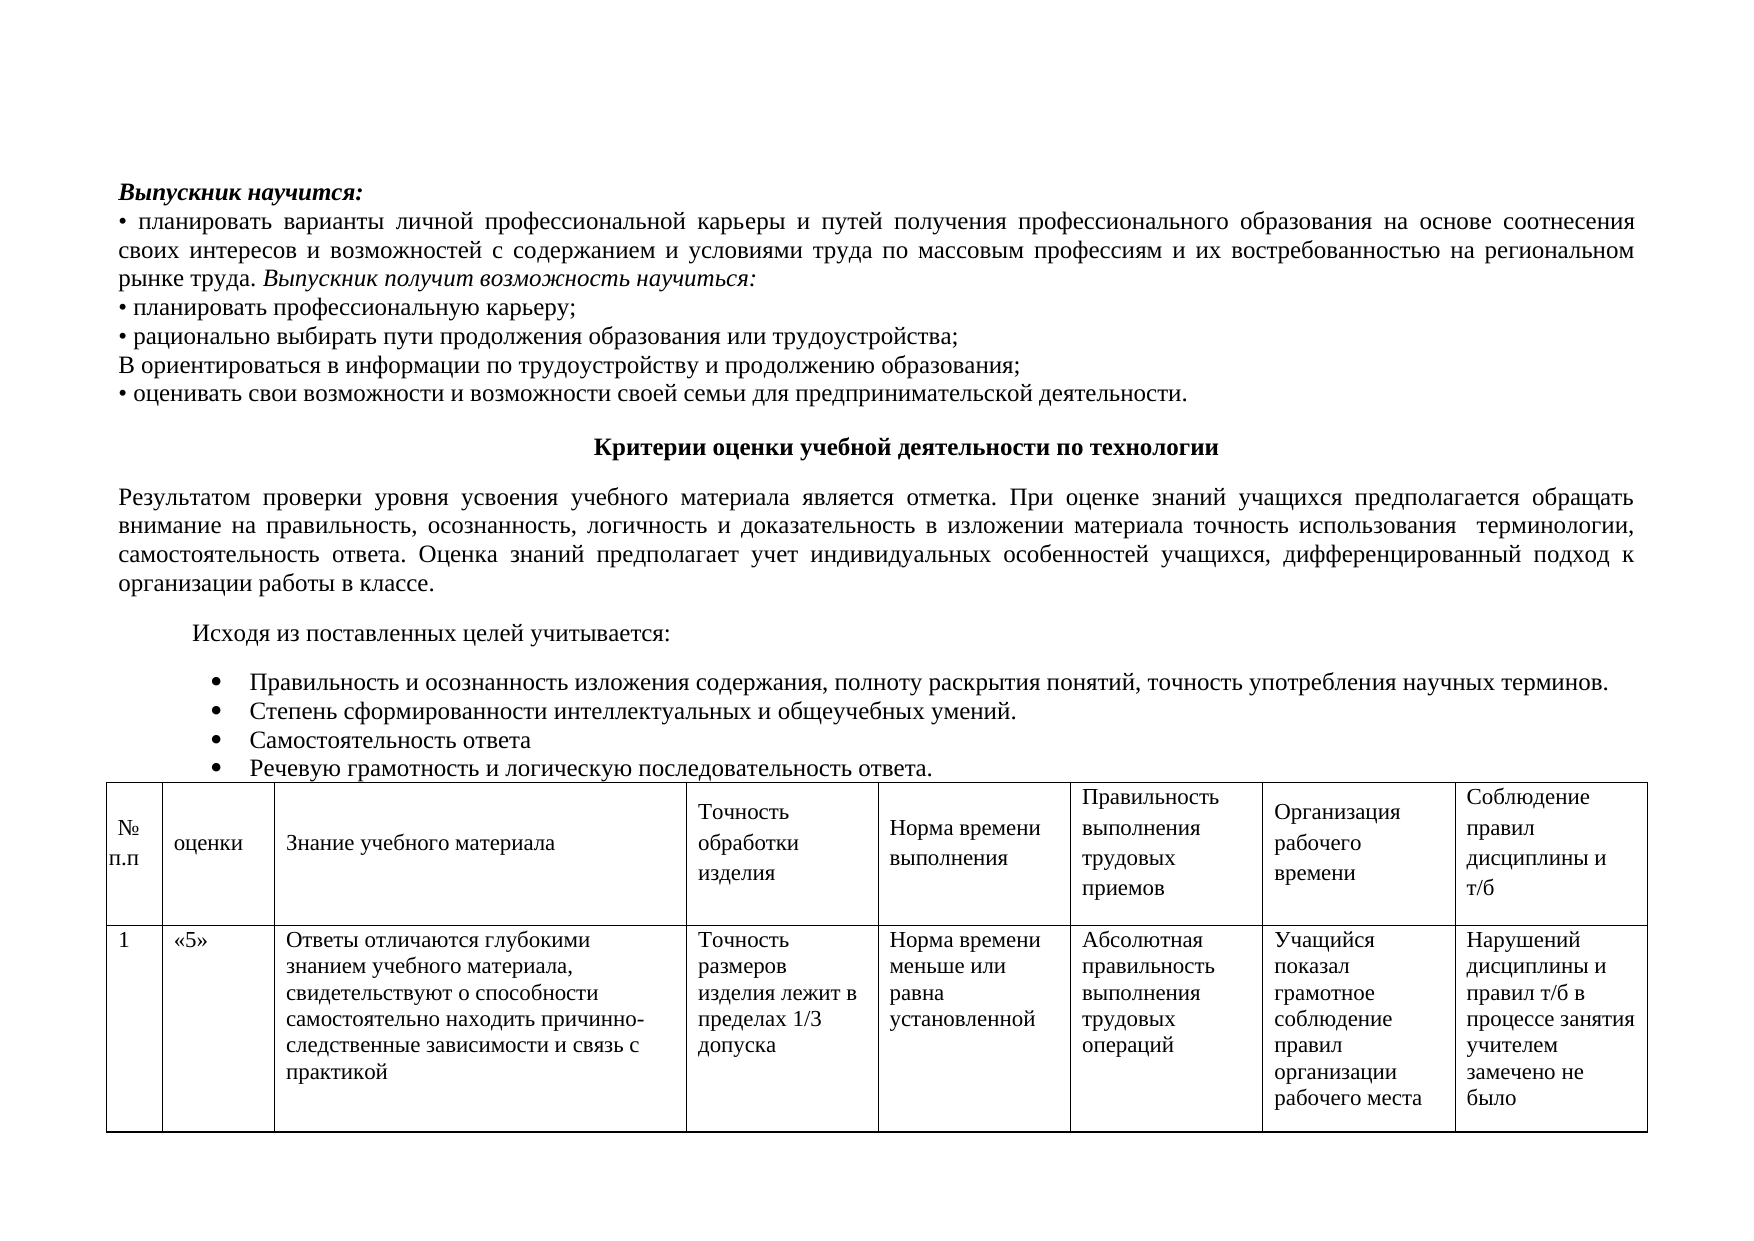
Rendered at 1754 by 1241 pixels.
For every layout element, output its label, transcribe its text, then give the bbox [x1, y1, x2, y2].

text • планировать профессиональную карьеру; [118, 292, 1636, 321]
text В ориентироваться в информации по трудоустройству и продолжению образования; [118, 350, 1636, 378]
table_cell «5» [163, 926, 274, 1131]
table_header Знание учебного материала [275, 783, 686, 925]
text Результатом проверки уровня усвоения учебного материала является отметка. При оценке знаний учащихся предполагается обращать внимание на правильность, осознанность, логичность и доказательность в изложении материала точность использования терминологии, самостоятельность ответа. Оценка знаний предполагает учет индивидуальных особенностей учащихся, дифференцированный подход к организации работы в классе. [118, 482, 1636, 597]
text Выпускник научится: [118, 177, 1636, 206]
table_cell Норма времени меньше или равна установленной [879, 926, 1070, 1131]
list Правильность и осознанность изложения содержания, полноту раскрытия понятий, точность употребления научных терминов. [212, 667, 1636, 696]
text • рационально выбирать пути продолжения образования или трудоустройства; [118, 321, 1636, 350]
table_cell Абсолютная правильность выполнения трудовых операций [1071, 926, 1262, 1131]
table_header Точность обработки изделия [687, 783, 878, 925]
text • оценивать свои возможности и возможности своей семьи для предпринимательской деятельности. [118, 378, 1636, 407]
list Речевую грамотность и логическую последовательность ответа. [212, 753, 1636, 782]
table_header Соблюдение правил дисциплины и т/б [1456, 783, 1647, 925]
table_header оценки [163, 783, 274, 925]
table_cell Точность размеров изделия лежит в пределах 1/3 допуска [687, 926, 878, 1131]
text Критерии оценки учебной деятельности по технологии [177, 432, 1636, 461]
table_header № п.п [107, 783, 162, 925]
table_header Правильность выполнения трудовых приемов [1071, 783, 1262, 925]
table_cell Учащийся показал грамотное соблюдение правил организации рабочего места [1263, 926, 1455, 1131]
table_header Норма времени выполнения [879, 783, 1070, 925]
table_cell 1 [107, 926, 162, 1131]
table_header Организация рабочего времени [1263, 783, 1455, 925]
table_cell Нарушений дисциплины и правил т/б в процессе занятия учителем замечено не было [1456, 926, 1647, 1131]
table_cell Ответы отличаются глубокими знанием учебного материала, свидетельствуют о способности самостоятельно находить причинно-следственные зависимости и связь с практикой [275, 926, 686, 1131]
text Исходя из поставленных целей учитывается: [118, 618, 1636, 646]
text • планировать варианты личной профессиональной карьеры и путей получения профессионального образования на основе соотнесения своих интересов и возможностей с содержанием и условиями труда по массовым профессиям и их востребованностью на региональном рынке труда. Выпускник получит возможность научиться: [118, 206, 1636, 292]
list Степень сформированности интеллектуальных и общеучебных умений. [212, 696, 1636, 725]
list Самостоятельность ответа [212, 725, 1636, 753]
